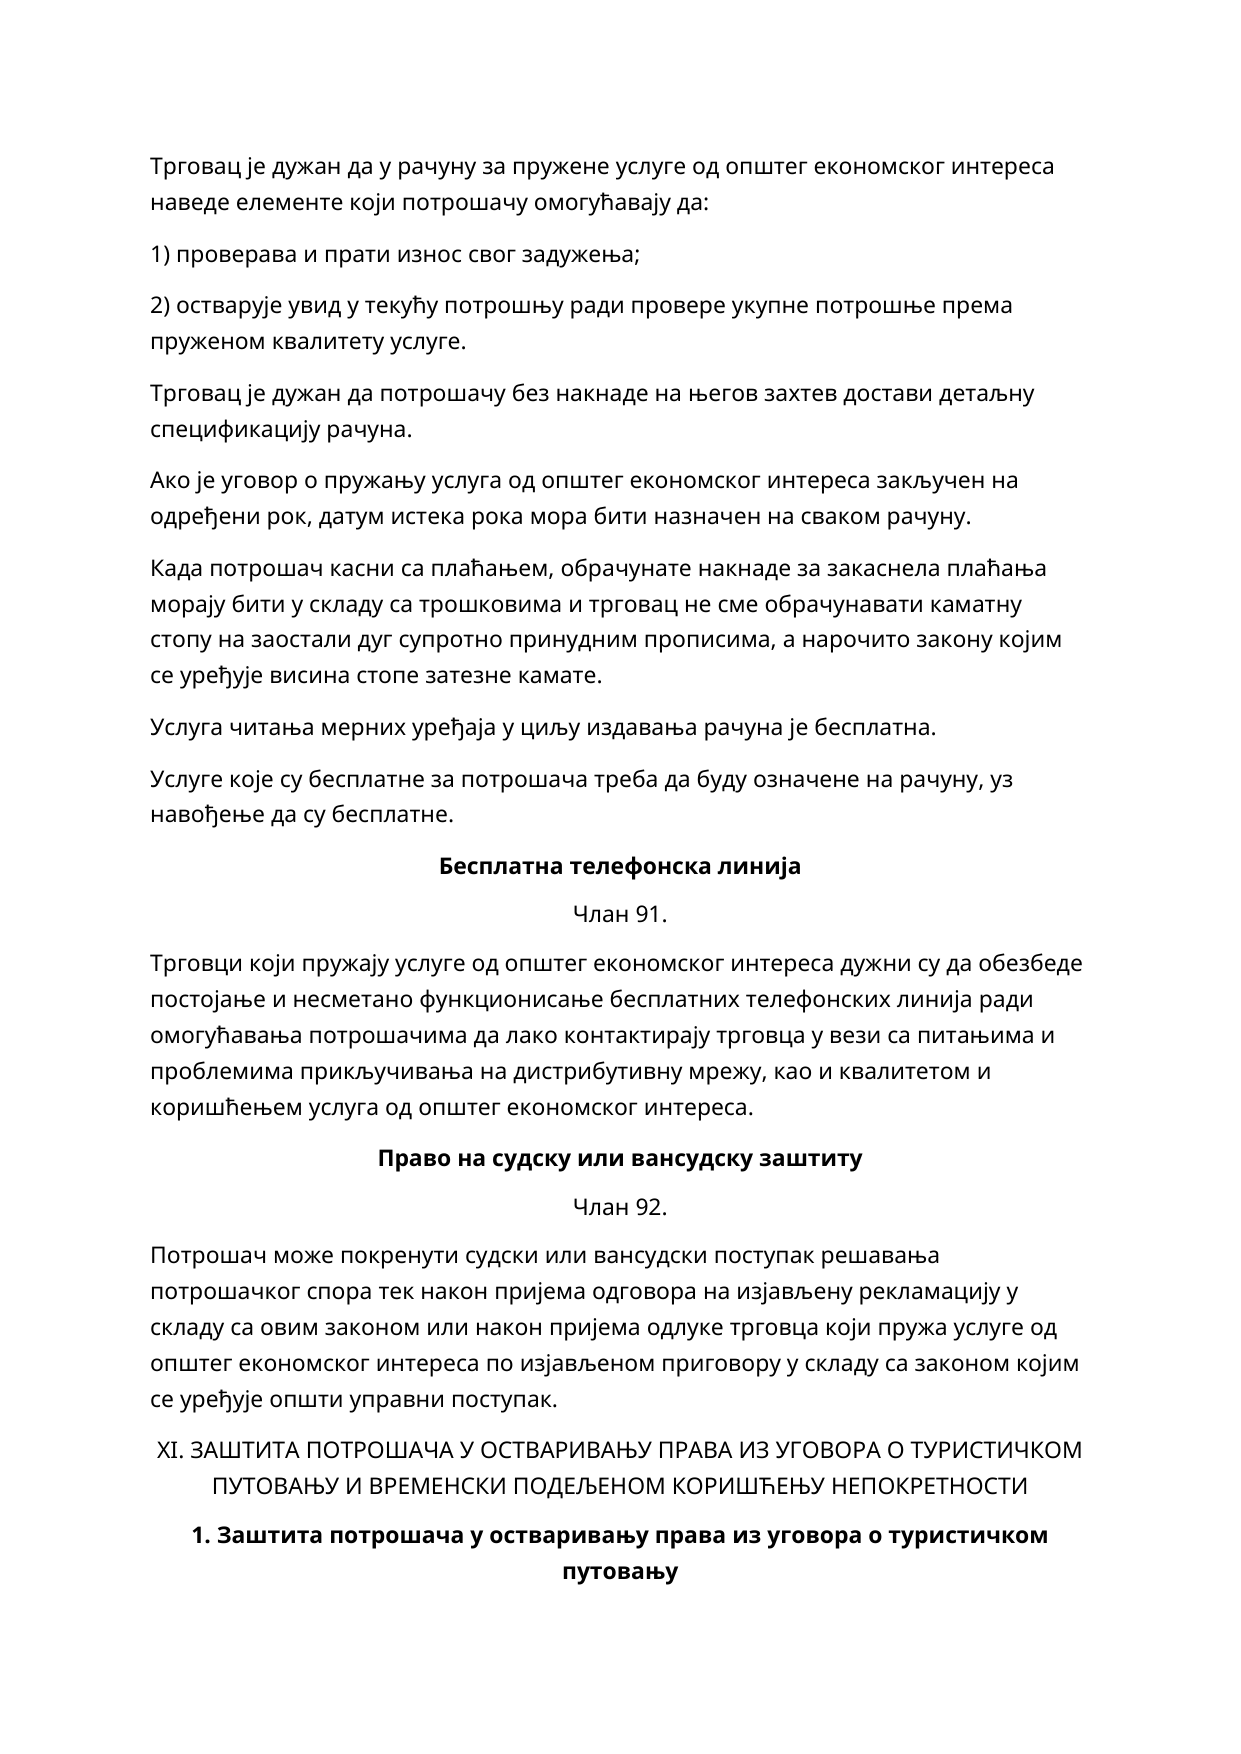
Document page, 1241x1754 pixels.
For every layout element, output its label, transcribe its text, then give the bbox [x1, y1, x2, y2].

text Потрошач може покренути судски или вансудски поступак решавања потрошачког спора тек након пријема одговора на изјављену рекламацију у складу са овим законом или након пријема одлуке трговца који пружа услуге од општег економског интереса по изјављеном приговору у складу са законом којим се уређује општи управни поступак. [150, 1239, 1090, 1414]
text Када потрошач касни са плаћањем, обрачунате накнаде за закаснела плаћања морају бити у складу са трошковима и трговац не сме обрачунавати каматну стопу на заостали дуг супротно принудним прописима, а нарочито закону којим се уређује висина стопе затезне камате. [150, 552, 1090, 691]
text Услуге које су бесплатне за потрошача треба да буду означене на рачуну, уз навођење да су бесплатне. [150, 762, 1090, 830]
text 1) проверава и прати износ свог задужења; [150, 237, 1090, 269]
text Трговац је дужан да потрошачу без накнаде на његов захтев достави детаљну спецификацију рачуна. [150, 377, 1090, 444]
text Бесплатна телефонска линија [150, 850, 1090, 881]
text Право на судску или вансудску заштиту [150, 1142, 1090, 1173]
text Члан 92. [150, 1191, 1090, 1222]
text Трговац је дужан да у рачуну за пружене услуге од општег економског интереса наведе елементе који потрошачу омогућавају да: [150, 150, 1090, 217]
text Услуга читања мерних уређаја у циљу издавања рачуна је бесплатна. [150, 711, 1090, 742]
text 1. Заштита потрошача у остваривању права из уговора о туристичком путовању [150, 1519, 1090, 1586]
text Ако је уговор о пружању услуга од општег економског интереса закључен на одређени рок, датум истека рока мора бити назначен на сваком рачуну. [150, 464, 1090, 531]
text 2) остварује увид у текућу потрошњу ради провере укупне потрошње према пруженом квалитету услуге. [150, 289, 1090, 356]
text Члан 91. [150, 898, 1090, 930]
text Tрговци који пружају услуге од општег економског интереса дужни су да обезбеде постојање и несметано функционисање бесплатних телефонских линија ради омогућавања потрошачима да лако контактирају трговца у вези са питањима и проблемима прикључивања на дистрибутивну мрежу, као и квалитетом и коришћењем услуга од општег економског интереса. [150, 947, 1090, 1122]
text XI. ЗАШТИТА ПОТРОШАЧА У ОСТВАРИВАЊУ ПРАВА ИЗ УГОВОРА О ТУРИСТИЧКОМ ПУТОВАЊУ И ВРЕМЕНСКИ ПОДЕЉЕНОМ КОРИШЋЕЊУ НЕПОКРЕТНОСТИ [150, 1434, 1090, 1502]
